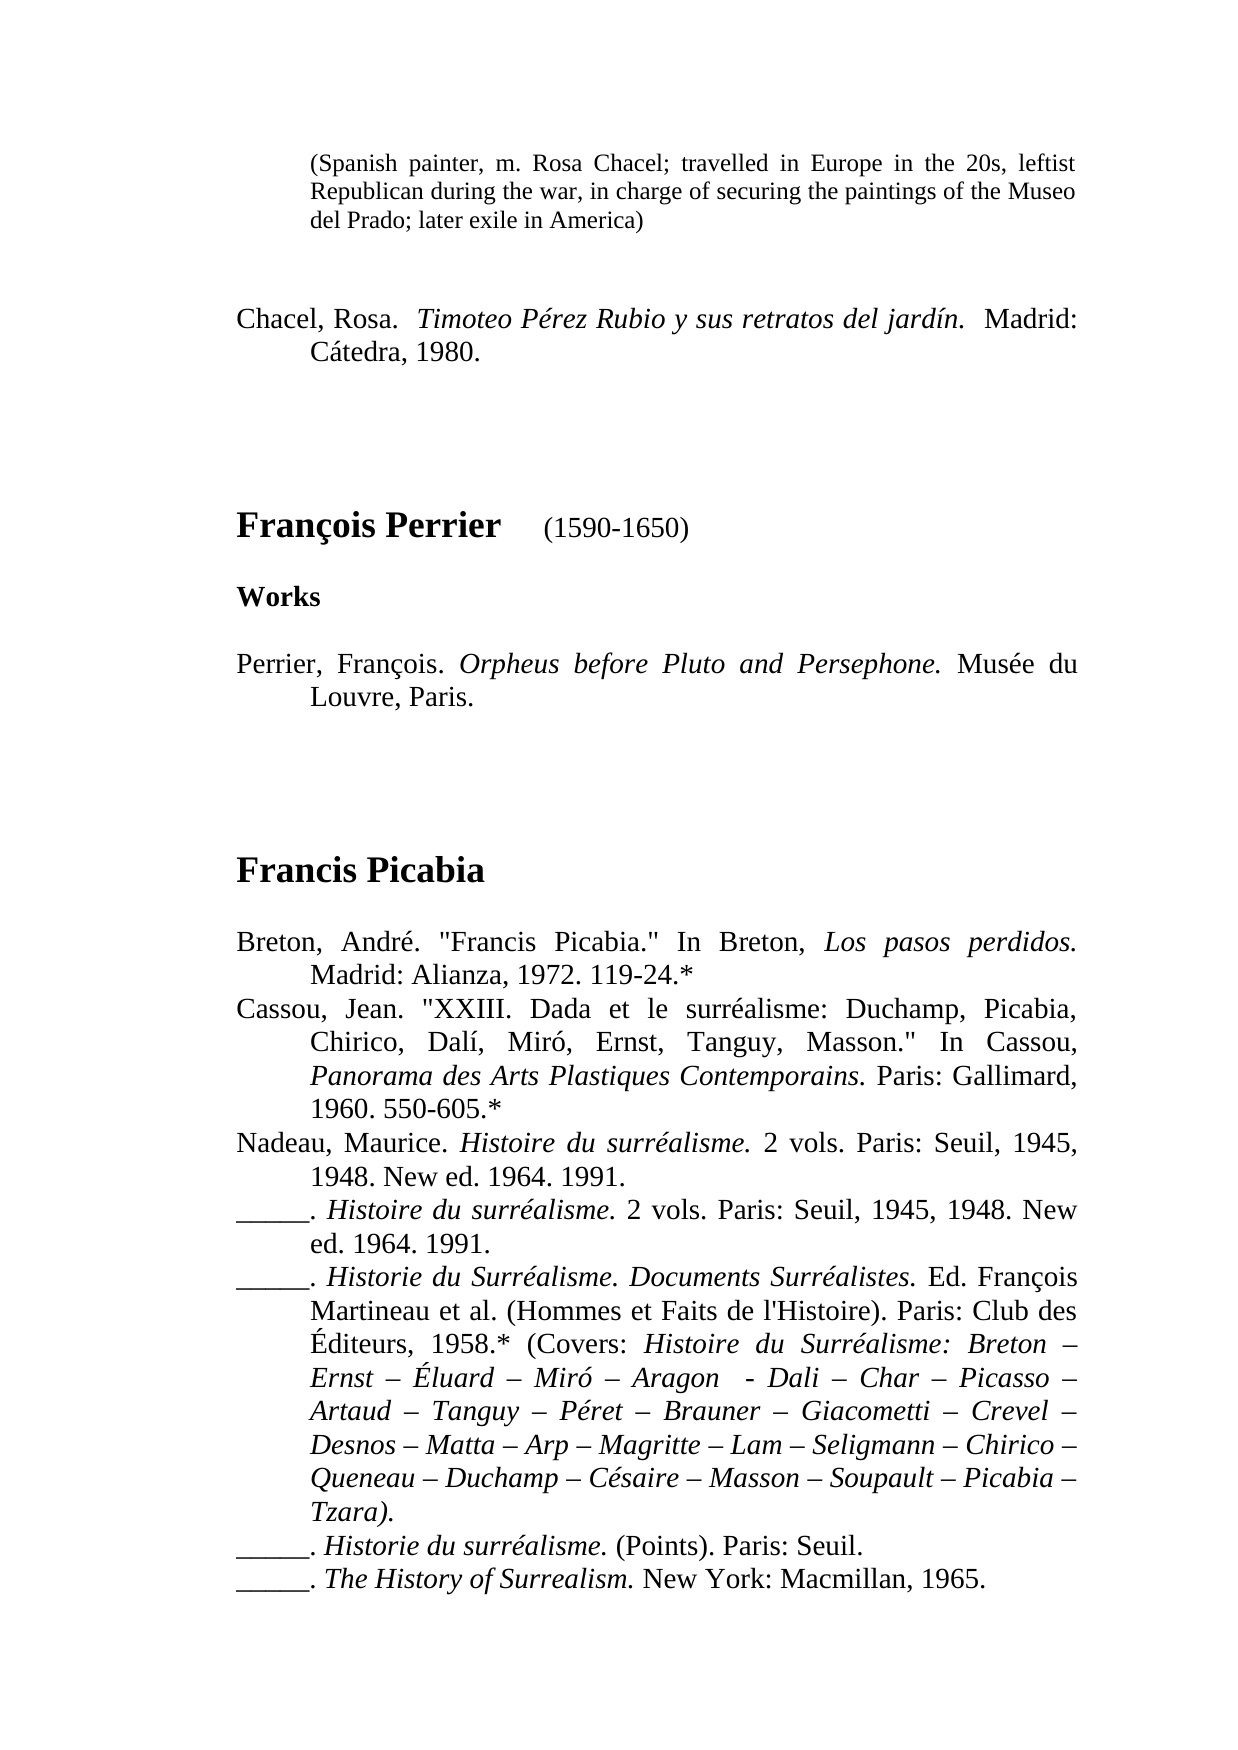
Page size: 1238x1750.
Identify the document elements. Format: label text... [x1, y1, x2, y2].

text _____. Historie du surréalisme. (Points). Paris: Seuil. [236, 1528, 1078, 1561]
text Chacel, Rosa. Timoteo Pérez Rubio y sus retratos del jardín. Madrid: Cátedra, 1980. [236, 301, 1078, 368]
text Nadeau, Maurice. Histoire du surréalisme. 2 vols. Paris: Seuil, 1945, 1948. New ed. 1964. 1991. [236, 1125, 1078, 1192]
text Cassou, Jean. "XXIII. Dada et le surréalisme: Duchamp, Picabia, Chirico, Dalí, Miró, Ernst, Tanguy, Masson." In Cassou, Panorama des Arts Plastiques Contemporains. Paris: Gallimard, 1960. 550-605.* [236, 991, 1078, 1125]
text _____. The History of Surrealism. New York: Macmillan, 1965. [236, 1561, 1078, 1595]
text François Perrier (1590-1650) [236, 502, 1078, 545]
text Perrier, François. Orpheus before Pluto and Persephone. Musée du Louvre, Paris. [236, 646, 1078, 713]
text _____. Historie du Surréalisme. Documents Surréalistes. Ed. François Martineau et al. (Hommes et Faits de l'Histoire). Paris: Club des Éditeurs, 1958.* (Covers: Histoire du Surréalisme: Breton – Ernst – Éluard – Miró – Aragon - Dali – Char – Picasso – Artaud – Tanguy – Péret – Brauner – Giacometti – Crevel – Desnos – Matta – Arp – Magritte – Lam – Seligmann – Chirico – Queneau – Duchamp – Césaire – Masson – Soupault – Picabia – Tzara). [236, 1259, 1078, 1528]
text (Spanish painter, m. Rosa Chacel; travelled in Europe in the 20s, leftist Republican during the war, in charge of securing the paintings of the Museo del Prado; later exile in America) [310, 148, 1077, 234]
subtitle Works [236, 579, 1078, 612]
text Breton, André. "Francis Picabia." In Breton, Los pasos perdidos. Madrid: Alianza, 1972. 119-24.* [236, 924, 1078, 991]
text Francis Picabia [236, 847, 1078, 890]
text _____. Histoire du surréalisme. 2 vols. Paris: Seuil, 1945, 1948. New ed. 1964. 1991. [236, 1192, 1078, 1259]
